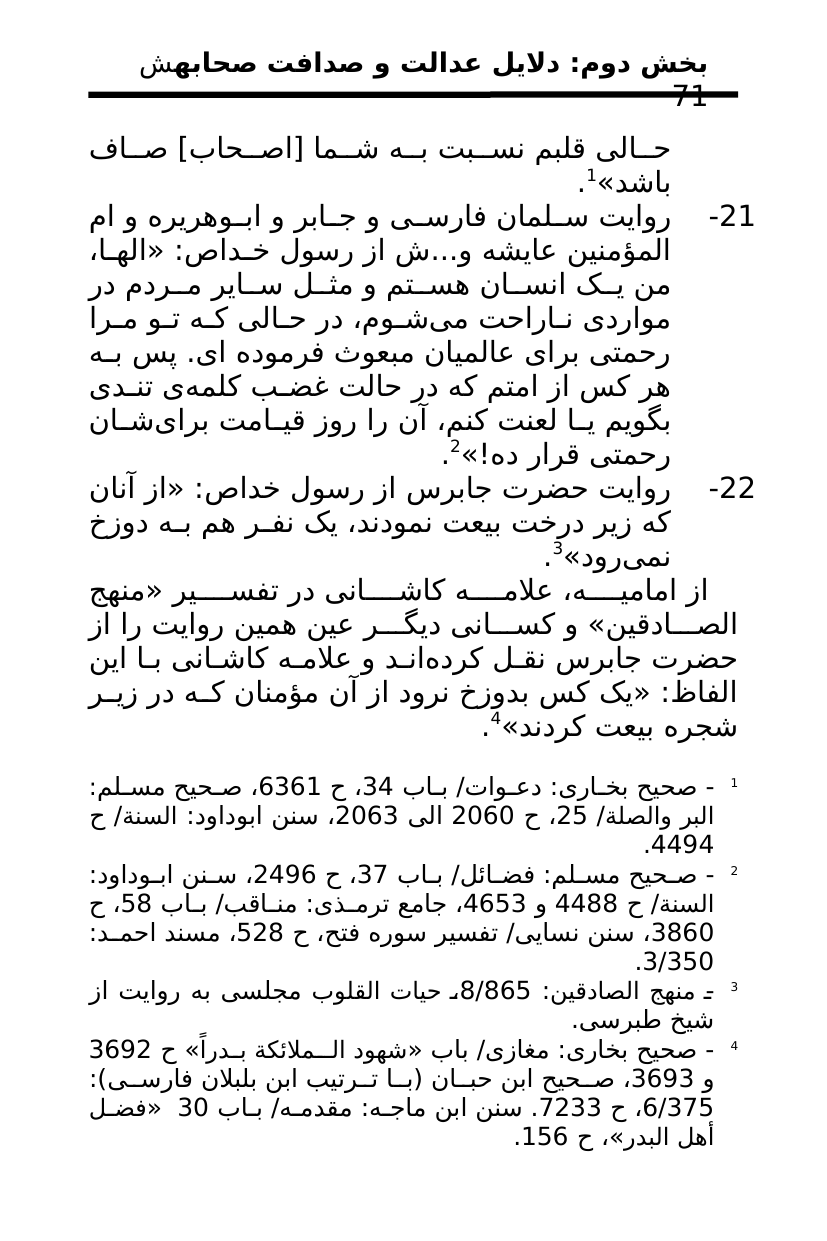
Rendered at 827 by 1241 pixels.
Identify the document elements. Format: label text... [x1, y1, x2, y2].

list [89, 132, 708, 199]
list روایت حضرت جابرس از رسول خداص: «از آنان که زیر درخت بیعت نمودند، یک نفر هم به دوزخ نمی‌رود». [89, 471, 708, 573]
text از امامیه، علامه کاشانی در تفسیر «منهج الصادقین» و کسانی دیگر عین همین روایت را از حضرت جابرس نقل کرده‌اند و علامه کاشانی با این الفاظ: «یک کس بدوزخ نرود از آن مؤمنان که در زیر شجره بیعت کردند». [89, 573, 738, 743]
list روایت سلمان فارسی و جابر و ابوهریره و ام المؤمنین عایشه و...ش از رسول خداص: «الها، من یک انسان هستم و مثل سایر مردم در مواردی ناراحت می‌شوم، در حالی که تو مرا رحمتی برای عالمیان مبعوث فرموده ای. پس به هر کس از امتم که در حالت غضب کلمه‌ی تندی بگویم یا لعنت کنم، آن را روز قیامت برای‌شان رحمتی قرار ده!». [89, 199, 708, 471]
